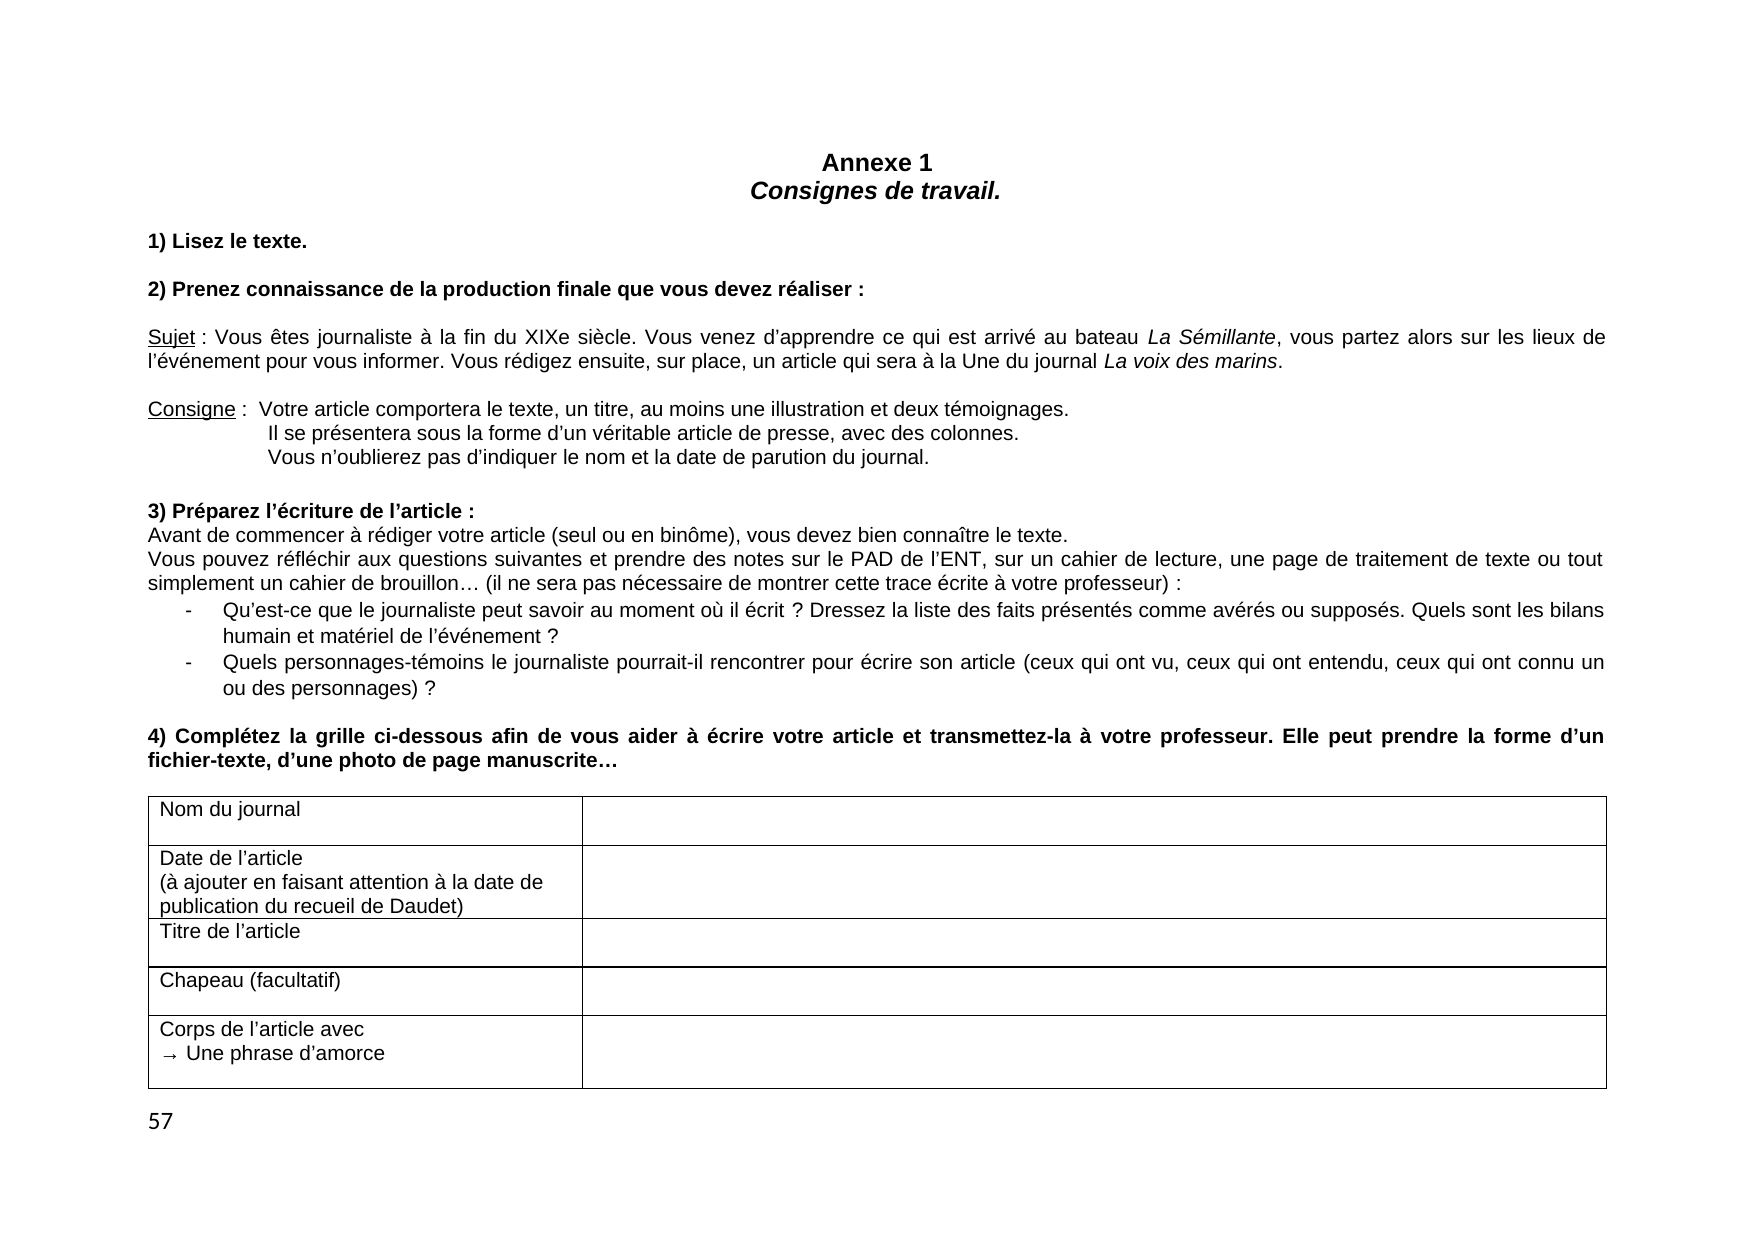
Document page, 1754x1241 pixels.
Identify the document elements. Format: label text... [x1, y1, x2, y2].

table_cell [149, 1016, 582, 1088]
table_header [583, 797, 1606, 844]
table_cell [583, 919, 1606, 966]
table_cell Chapeau (facultatif) [149, 968, 582, 1015]
table_cell Titre de l’article [149, 919, 582, 966]
table_cell [583, 968, 1606, 1015]
text 4) Complétez la grille ci-dessous afin de vous aider à écrire votre article et transmettez-la à votre professeur. Elle peut prendre la forme d’un fichier-texte, d’une photo de page manuscrite… [148, 724, 1606, 772]
list Qu’est-ce que le journaliste peut savoir au moment où il écrit ? Dressez la liste des faits présentés comme avérés ou supposés. Quels sont les bilans humain et matériel de l’événement ? [185, 595, 1606, 647]
text Consignes de travail. [148, 176, 1606, 205]
text Annexe 1 [148, 148, 1606, 176]
text 3) Préparez l’écriture de l’article : [148, 499, 1606, 523]
table_cell [583, 1016, 1606, 1088]
text Avant de commencer à rédiger votre article (seul ou en binôme), vous devez bien connaître le texte. [148, 523, 1606, 547]
text Il se présentera sous la forme d’un véritable article de presse, avec des colonnes. [148, 421, 1606, 445]
table_header Nom du journal [149, 797, 582, 844]
list Quels personnages-témoins le journaliste pourrait-il rencontrer pour écrire son article (ceux qui ont vu, ceux qui ont entendu, ceux qui ont connu un ou des personnages) ? [185, 647, 1606, 700]
text Vous n’oublierez pas d’indiquer le nom et la date de parution du journal. [221, 445, 1606, 469]
text Vous pouvez réfléchir aux questions suivantes et prendre des notes sur le PAD de l’ENT, sur un cahier de lecture, une page de traitement de texte ou tout simplement un cahier de brouillon… (il ne sera pas nécessaire de montrer cette trace écrite à votre professeur) : [148, 547, 1606, 595]
table_cell [583, 846, 1606, 917]
text Consigne : Votre article comportera le texte, un titre, au moins une illustration et deux témoignages. [148, 397, 1606, 421]
table_cell Date de l’article (à ajouter en faisant attention à la date de publication du recueil de Daudet) [149, 846, 582, 917]
text Sujet : Vous êtes journaliste à la fin du XIXe siècle. Vous venez d’apprendre ce qui est arrivé au bateau La Sémillante, vous partez alors sur les lieux de l’événement pour vous informer. Vous rédigez ensuite, sur place, un article qui sera à la Une du journal La voix des marins. [148, 325, 1606, 373]
text 1) Lisez le texte. [148, 229, 1606, 253]
text 2) Prenez connaissance de la production finale que vous devez réaliser : [148, 277, 1606, 301]
